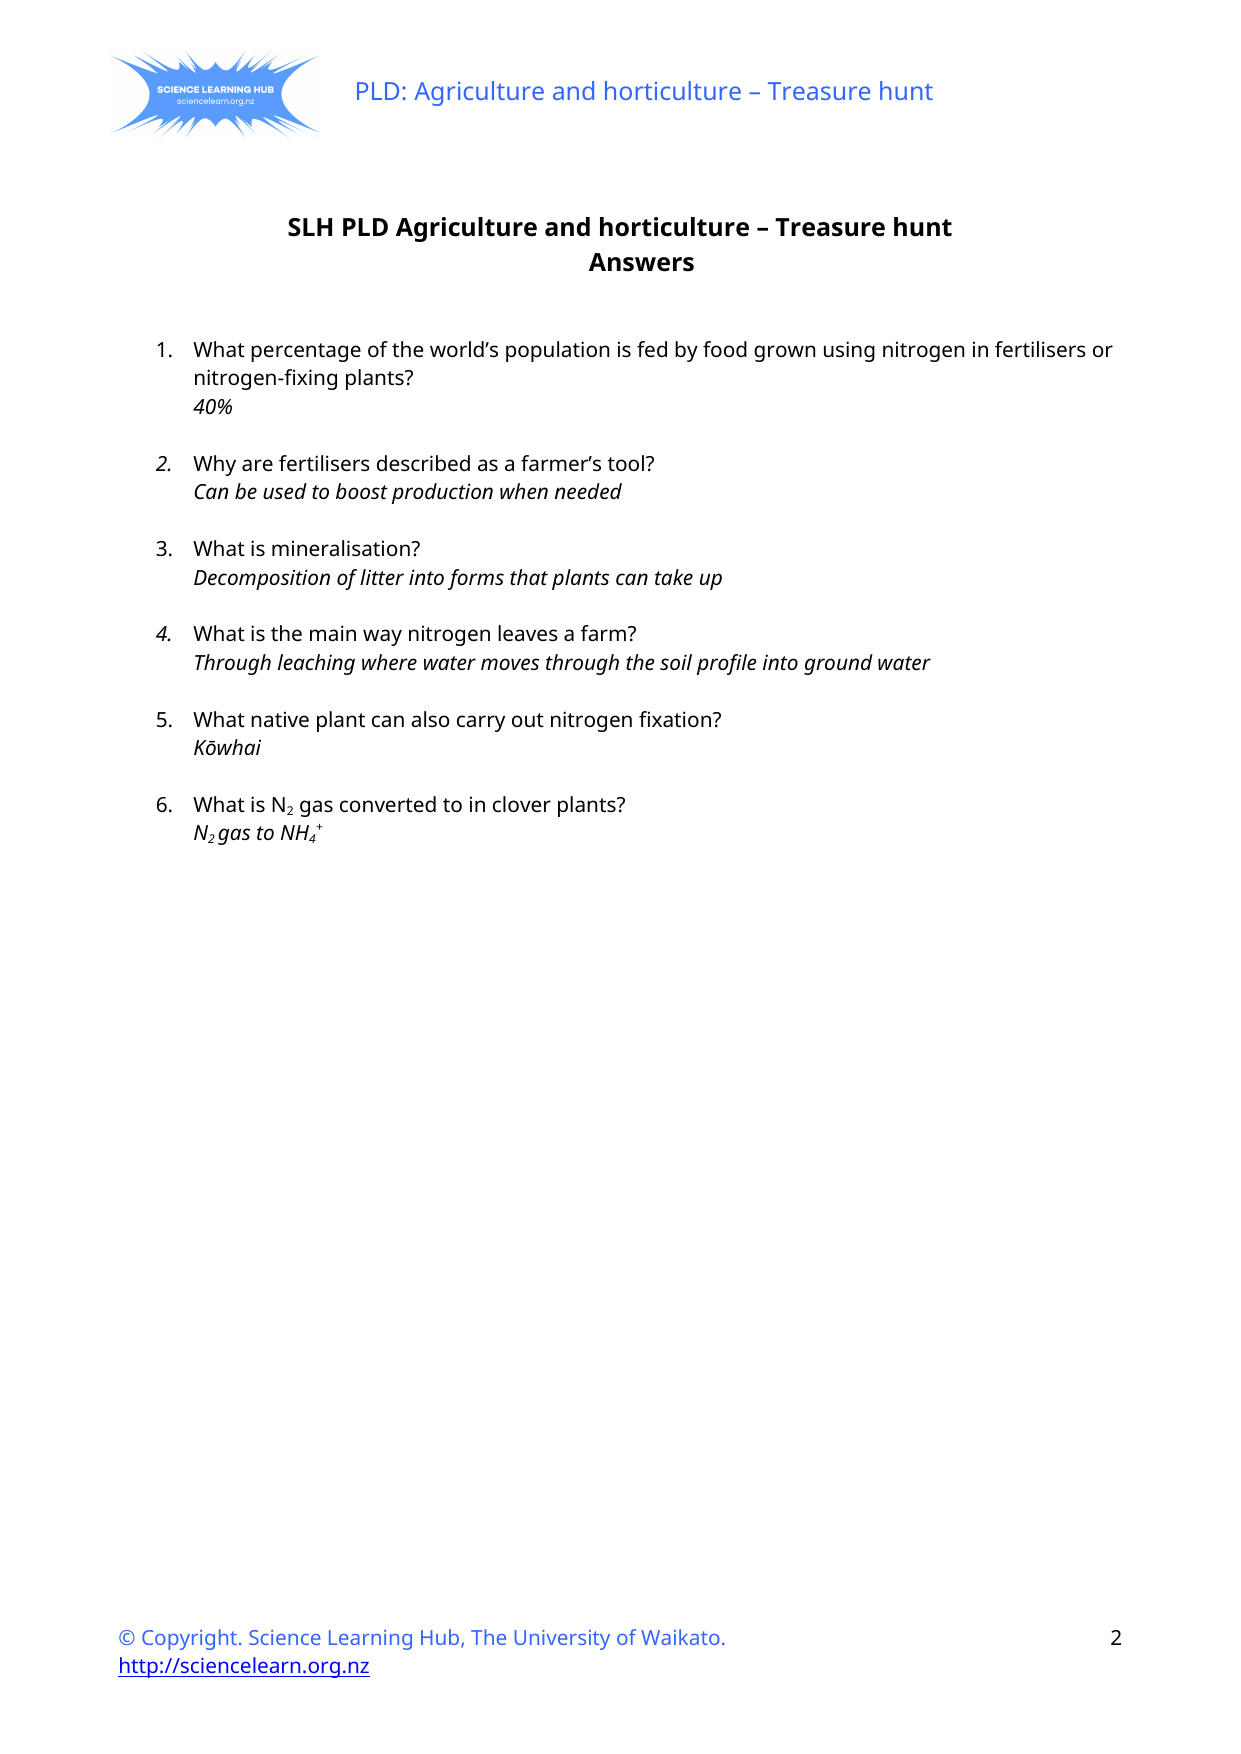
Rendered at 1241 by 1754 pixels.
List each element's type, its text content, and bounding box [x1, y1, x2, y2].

list What percentage of the world’s population is fed by food grown using nitrogen in fertilisers or nitrogen-fixing plants? [156, 335, 1122, 392]
list Why are fertilisers described as a farmer’s tool? [156, 449, 1122, 477]
text 40% [193, 392, 1122, 420]
picture [109, 48, 322, 140]
text N2 gas to NH4+ [118, 818, 1122, 847]
list What is N2 gas converted to in clover plants? [156, 790, 1122, 818]
text Through leaching where water moves through the soil profile into ground water [193, 648, 1122, 676]
text Kōwhai [193, 733, 1122, 762]
text Decomposition of litter into forms that plants can take up [193, 563, 1122, 591]
text Can be used to boost production when needed [193, 477, 1122, 506]
list What is mineralisation? [156, 534, 1122, 563]
text Answers [161, 244, 1122, 278]
list What is the main way nitrogen leaves a farm? [156, 619, 1122, 648]
text SLH PLD Agriculture and horticulture – Treasure hunt [118, 210, 1122, 244]
list What native plant can also carry out nitrogen fixation? [156, 705, 1122, 733]
